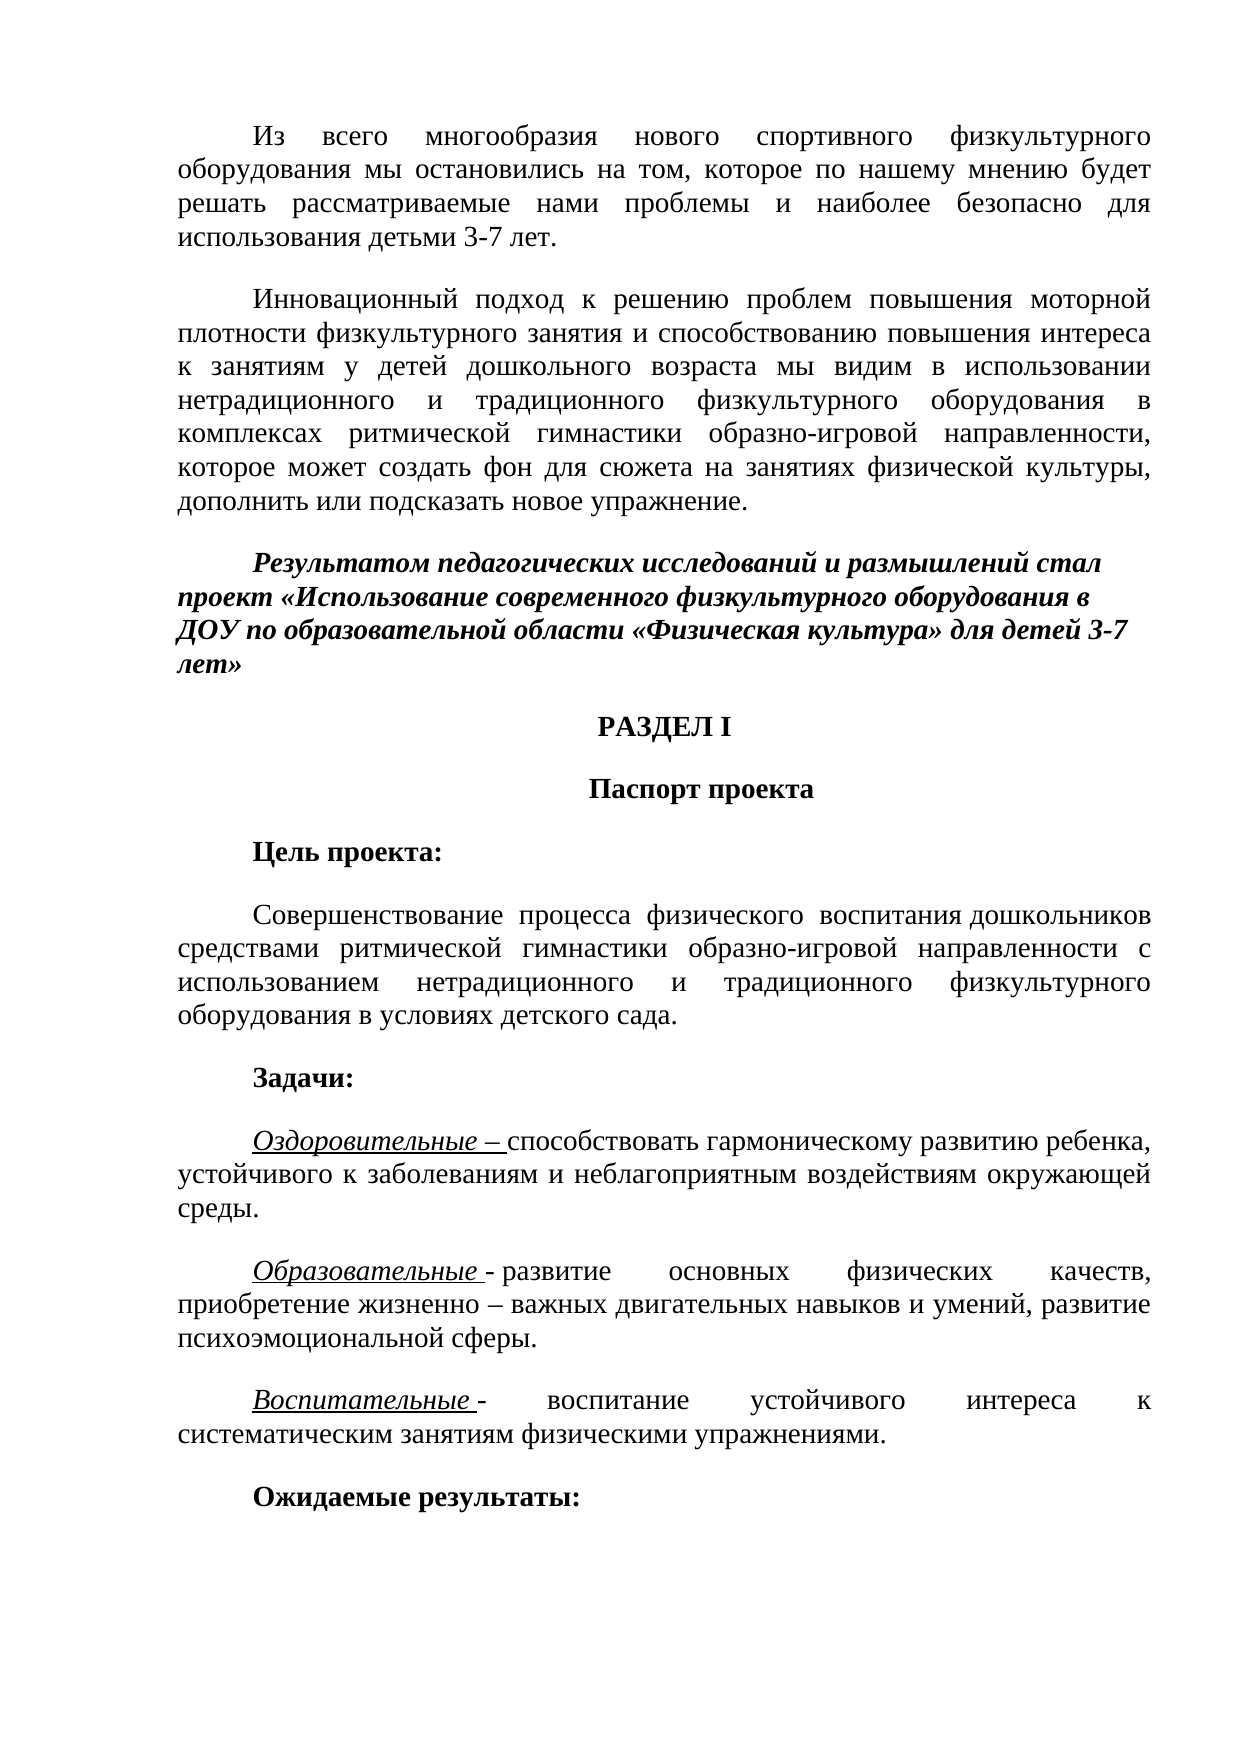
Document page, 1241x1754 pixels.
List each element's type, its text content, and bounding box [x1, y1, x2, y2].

text Ожидаемые результаты: [177, 1479, 1152, 1512]
text Из всего многообразия нового спортивного физкультурного оборудования мы остановились на том, которое по нашему мнению будет решать рассматриваемые нами проблемы и наиболее безопасно для использования детьми 3-7 лет. [177, 118, 1152, 252]
text Задачи: [177, 1060, 1152, 1094]
text Паспорт проекта [177, 771, 1152, 805]
text Совершенствование процесса физического воспитания дошкольников средствами ритмической гимнастики образно-игровой направленности с использованием нетрадиционного и традиционного физкультурного оборудования в условиях детского сада. [177, 897, 1152, 1031]
text Оздоровительные – способствовать гармоническому развитию ребенка, устойчивого к заболеваниям и неблагоприятным воздействиям окружающей среды. [177, 1123, 1152, 1223]
text РАЗДЕЛ I [177, 709, 1152, 742]
text Цель проекта: [177, 834, 1152, 868]
text Воспитательные - воспитание устойчивого интереса к систематическим занятиям физическими упражнениями. [177, 1382, 1152, 1449]
text Образовательные - развитие основных физических качеств, приобретение жизненно – важных двигательных навыков и умений, развитие психоэмоциональной сферы. [177, 1253, 1152, 1353]
text Результатом педагогических исследований и размышлений стал проект «Использование современного физкультурного оборудования в ДОУ по образовательной области «Физическая культура» для детей 3-7 лет» [177, 545, 1152, 679]
text Инновационный подход к решению проблем повышения моторной плотности физкультурного занятия и способствованию повышения интереса к занятиям у детей дошкольного возраста мы видим в использовании нетрадиционного и традиционного физкультурного оборудования в комплексах ритмической гимнастики образно-игровой направленности, которое может создать фон для сюжета на занятиях физической культуры, дополнить или подсказать новое упражнение. [177, 281, 1152, 516]
